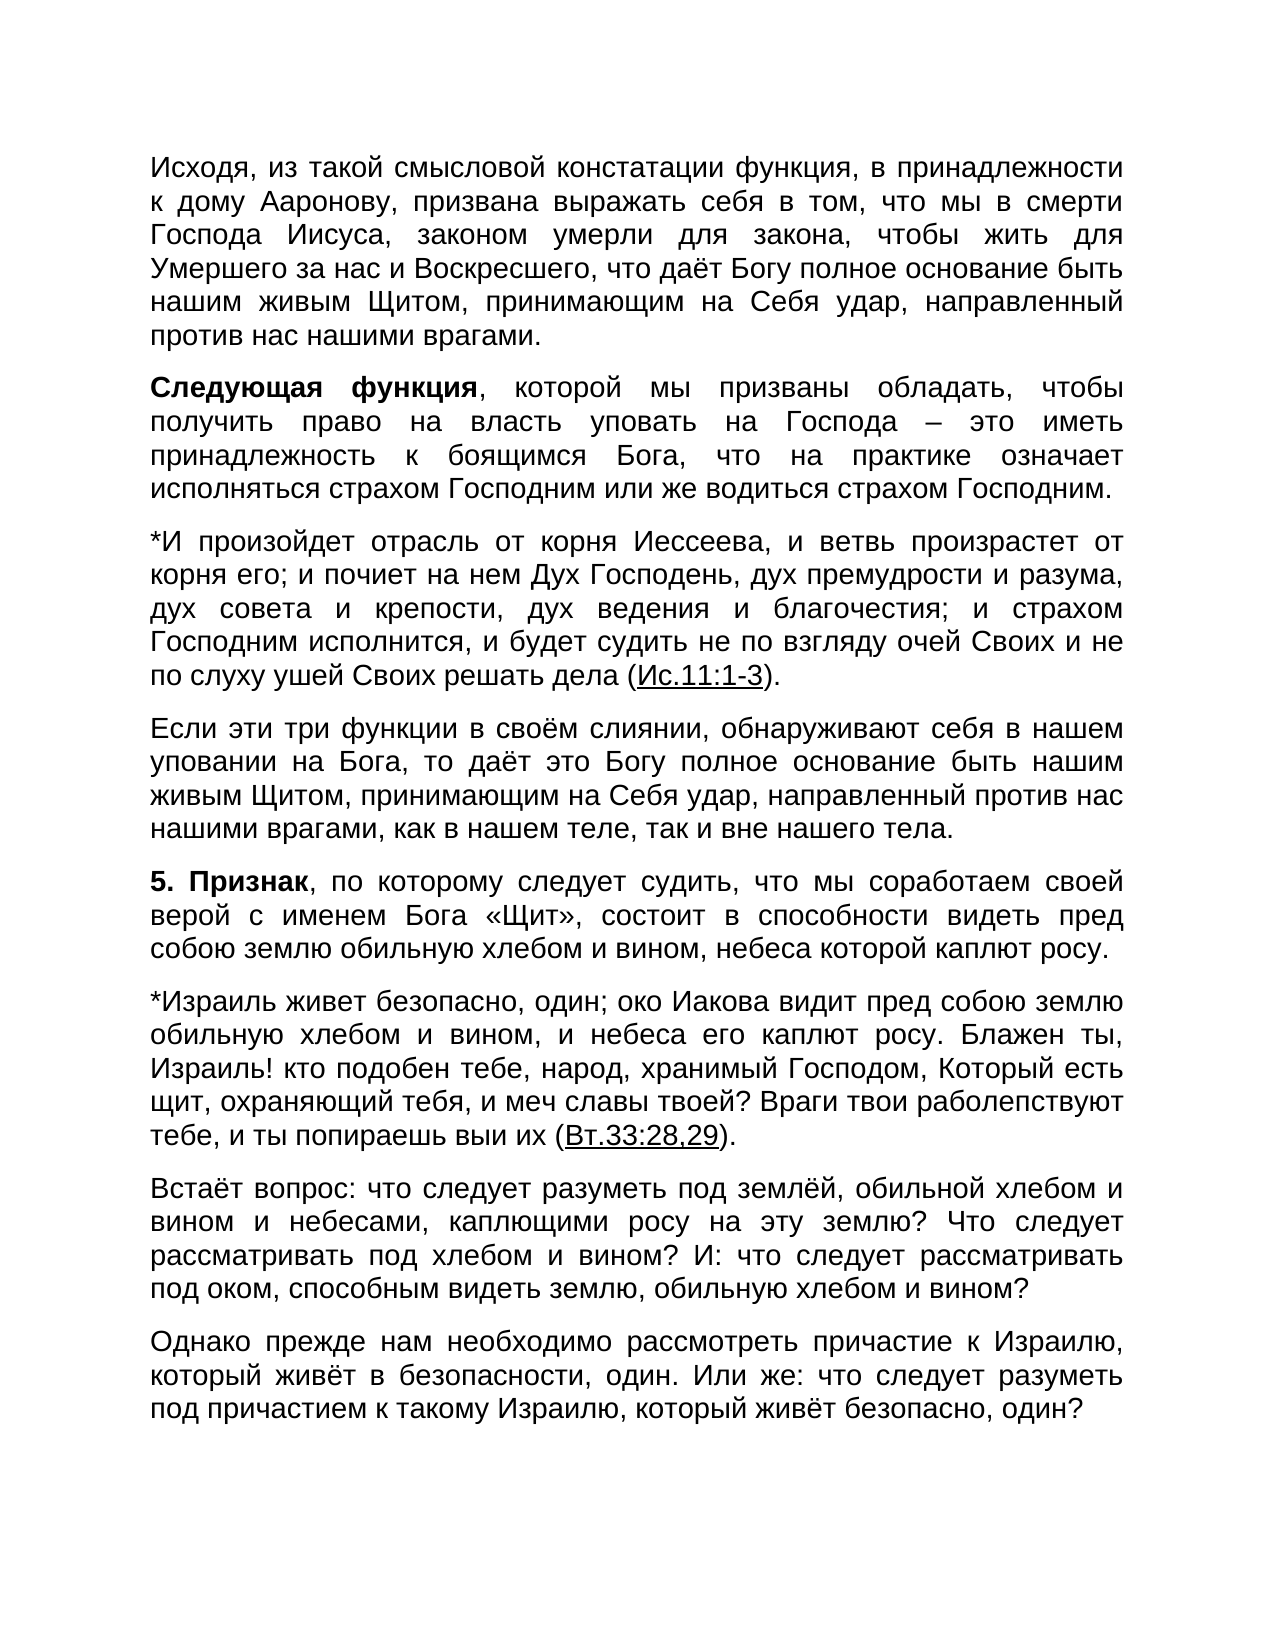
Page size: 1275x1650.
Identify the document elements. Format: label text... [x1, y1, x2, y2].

text Следующая функция, которой мы призваны обладать, чтобы получить право на власть уповать на Господа – это иметь принадлежность к боящимся Бога, что на практике означает исполняться страхом Господним или же водиться страхом Господним. [150, 370, 1125, 504]
text *И произойдет отрасль от корня Иессеева, и ветвь произрастет от корня его; и почиет на нем Дух Господень, дух премудрости и разума, дух совета и крепости, дух ведения и благочестия; и страхом Господним исполнится, и будет судить не по взгляду очей Своих и не по слуху ушей Своих решать дела (Ис.11:1-3). [150, 524, 1125, 691]
text *Израиль живет безопасно, один; око Иакова видит пред собою землю обильную хлебом и вином, и небеса его каплют росу. Блажен ты, Израиль! кто подобен тебе, народ, хранимый Господом, Который есть щит, охраняющий тебя, и меч славы твоей? Враги твои раболепствуют тебе, и ты попираешь выи их (Вт.33:28,29). [150, 984, 1125, 1151]
text 5. Признак, по которому следует судить, что мы соработаем своей верой с именем Бога «Щит», состоит в способности видеть пред собою землю обильную хлебом и вином, небеса которой каплют росу. [150, 864, 1125, 964]
text Если эти три функции в своём слиянии, обнаруживают себя в нашем уповании на Бога, то даёт это Богу полное основание быть нашим живым Щитом, принимающим на Себя удар, направленный против нас нашими врагами, как в нашем теле, так и вне нашего тела. [150, 711, 1125, 845]
text Однако прежде нам необходимо рассмотреть причастие к Израилю, который живёт в безопасности, один. Или же: что следует разуметь под причастием к такому Израилю, который живёт безопасно, один? [150, 1324, 1125, 1424]
text Исходя, из такой смысловой констатации функция, в принадлежности к дому Ааронову, призвана выражать себя в том, что мы в смерти Господа Иисуса, законом умерли для закона, чтобы жить для Умершего за нас и Воскресшего, что даёт Богу полное основание быть нашим живым Щитом, принимающим на Себя удар, направленный против нас нашими врагами. [150, 150, 1125, 351]
text Встаёт вопрос: что следует разуметь под землёй, обильной хлебом и вином и небесами, каплющими росу на эту землю? Что следует рассматривать под хлебом и вином? И: что следует рассматривать под оком, способным видеть землю, обильную хлебом и вином? [150, 1171, 1125, 1305]
